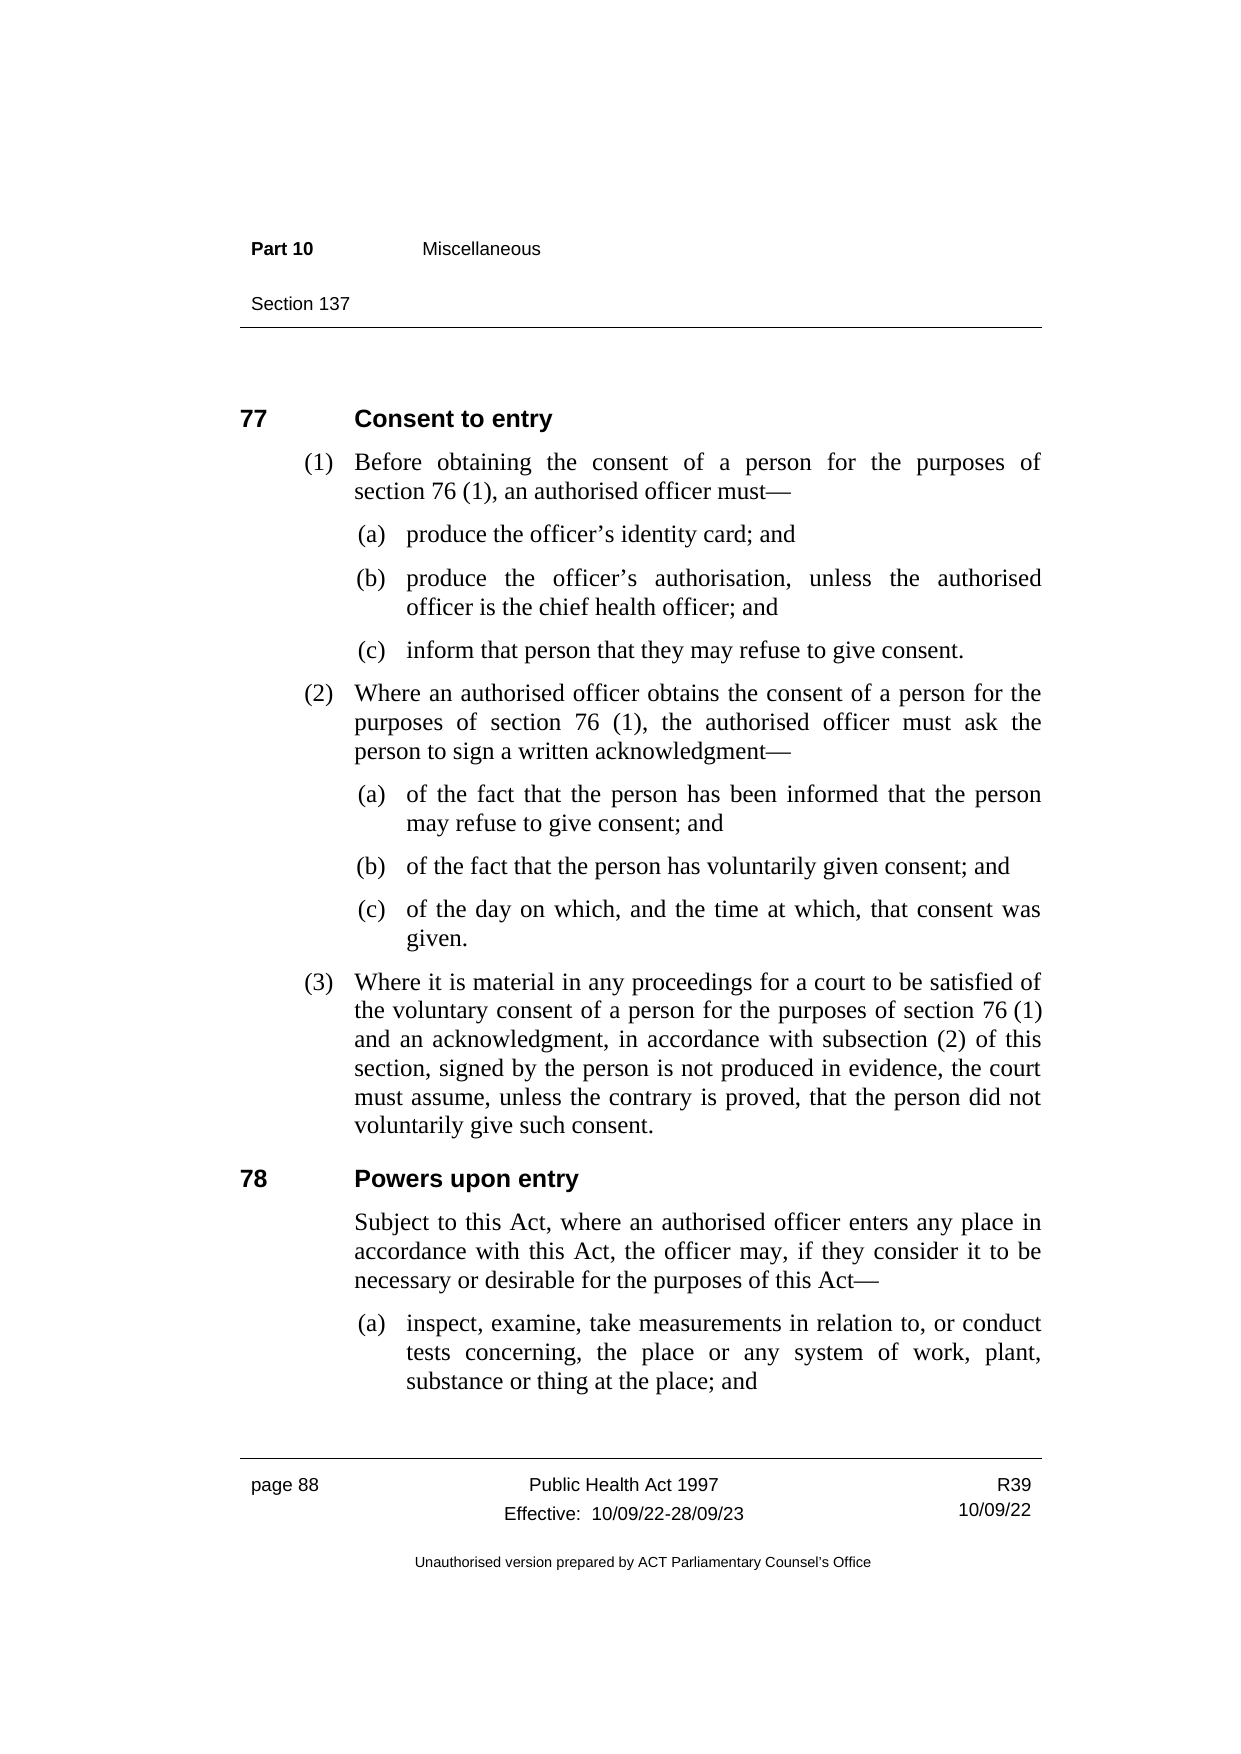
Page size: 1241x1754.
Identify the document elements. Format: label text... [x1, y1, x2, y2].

text (b) of the fact that the person has voluntarily given consent; and [239, 851, 1042, 880]
text (2) Where an authorised officer obtains the consent of a person for the purposes of section 76 (1), the authorised officer must ask the person to sign a written acknowledgment— [239, 678, 1042, 764]
text (a) produce the officer’s identity card; and [239, 519, 1042, 548]
text (1) Before obtaining the consent of a person for the purposes of section 76 (1), an authorised officer must— [239, 447, 1042, 505]
text 78 Powers upon entry [239, 1164, 1042, 1193]
text (3) Where it is material in any proceedings for a court to be satisfied of the voluntary consent of a person for the purposes of section 76 (1) and an acknowledgment, in accordance with subsection (2) of this section, signed by the person is not produced in evidence, the court must assume, unless the contrary is proved, that the person did not voluntarily give such consent. [239, 967, 1042, 1139]
text (b) produce the officer’s authorisation, unless the authorised officer is the chief health officer; and [239, 563, 1042, 620]
text (c) of the day on which, and the time at which, that consent was given. [239, 894, 1042, 952]
text (a) of the fact that the person has been informed that the person may refuse to give consent; and [239, 779, 1042, 837]
text Subject to this Act, where an authorised officer enters any place in accordance with this Act, the officer may, if they consider it to be necessary or desirable for the purposes of this Act— [354, 1207, 1042, 1294]
text 77 Consent to entry [239, 404, 1042, 433]
text (c) inform that person that they may refuse to give consent. [239, 635, 1042, 664]
text (a) inspect, examine, take measurements in relation to, or conduct tests concerning, the place or any system of work, plant, substance or thing at the place; and [239, 1308, 1042, 1394]
